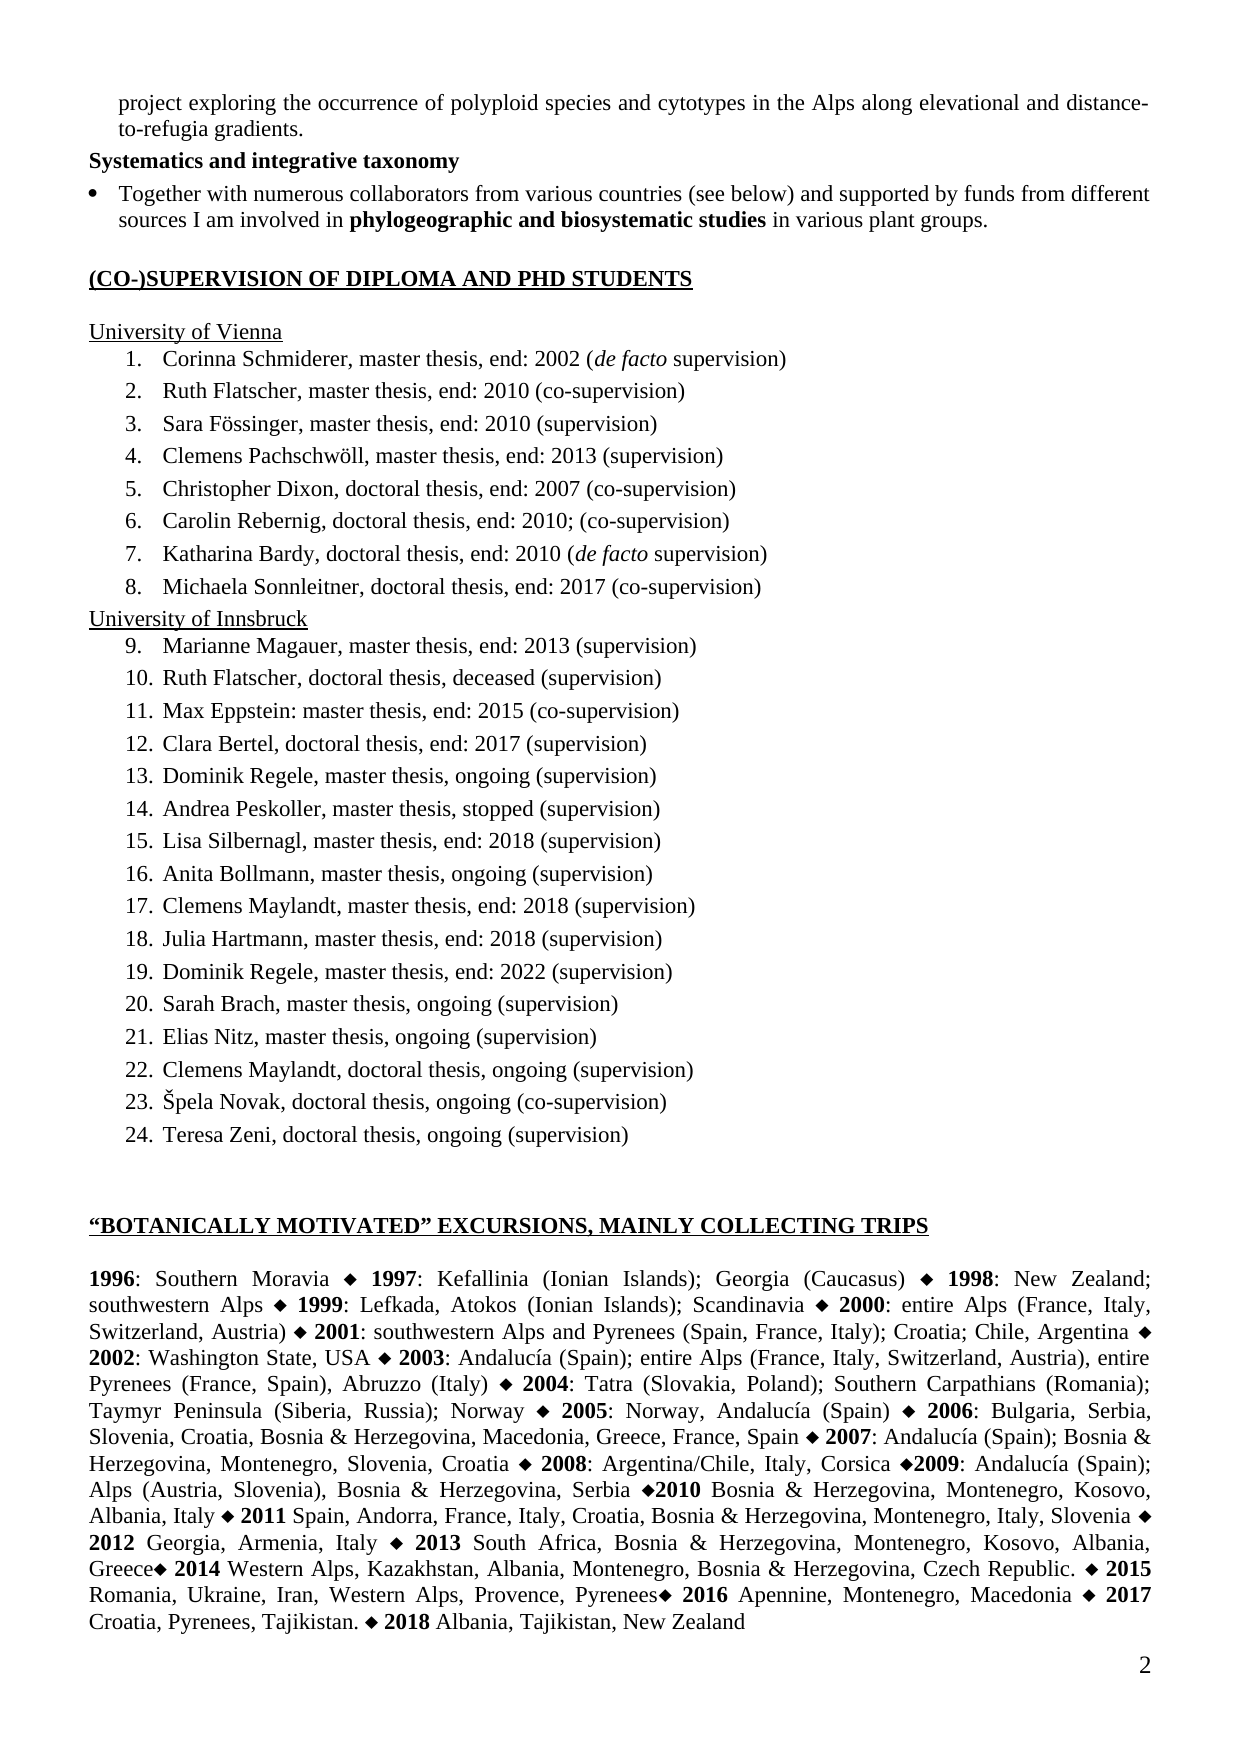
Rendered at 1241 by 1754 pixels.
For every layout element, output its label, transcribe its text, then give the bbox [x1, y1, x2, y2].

list Corinna Schmiderer, master thesis, end: 2002 (de facto supervision) [125, 344, 1152, 371]
list Max Eppstein: master thesis, end: 2015 (co-supervision) [125, 697, 1152, 723]
subtitle Systematics and integrative taxonomy [89, 148, 1152, 174]
list Christopher Dixon, doctoral thesis, end: 2007 (co-supervision) [125, 475, 1152, 501]
list Anita Bollmann, master thesis, ongoing (supervision) [125, 860, 1152, 886]
list Clara Bertel, doctoral thesis, end: 2017 (supervision) [125, 729, 1152, 756]
text 1996: Southern Moravia 1997: Kefallinia (Ionian Islands); Georgia (Caucasus) 1998: New Zealand; southwestern Alps 1999: Lefkada, Atokos (Ionian Islands); Scandinavia 2000: entire Alps (France, Italy, Switzerland, Austria) 2001: southwestern Alps and Pyrenees (Spain, France, Italy); Croatia; Chile, Argentina 2002: Washington State, USA 2003: Andalucía (Spain); entire Alps (France, Italy, Switzerland, Austria), entire Pyrenees (France, Spain), Abruzzo (Italy) 2004: Tatra (Slovakia, Poland); Southern Carpathians (Romania); Taymyr Peninsula (Siberia, Russia); Norway 2005: Norway, Andalucía (Spain) 2006: Bulgaria, Serbia, Slovenia, Croatia, Bosnia & Herzegovina, Macedonia, Greece, France, Spain 2007: Andalucía (Spain); Bosnia & Herzegovina, Montenegro, Slovenia, Croatia 2008: Argentina/Chile, Italy, Corsica 2009: Andalucía (Spain); Alps (Austria, Slovenia), Bosnia & Herzegovina, Serbia 2010 Bosnia & Herzegovina, Montenegro, Kosovo, Albania, Italy 2011 Spain, Andorra, France, Italy, Croatia, Bosnia & Herzegovina, Montenegro, Italy, Slovenia 2012 Georgia, Armenia, Italy 2013 South Africa, Bosnia & Herzegovina, Montenegro, Kosovo, Albania, Greece 2014 Western Alps, Kazakhstan, Albania, Montenegro, Bosnia & Herzegovina, Czech Republic. 2015 Romania, Ukraine, Iran, Western Alps, Provence, Pyrenees 2016 Apennine, Montenegro, Macedonia 2017 Croatia, Pyrenees, Tajikistan. 2018 Albania, Tajikistan, New Zealand [89, 1265, 1152, 1634]
list Carolin Rebernig, doctoral thesis, end: 2010; (co-supervision) [125, 508, 1152, 534]
list Julia Hartmann, master thesis, end: 2018 (supervision) [125, 925, 1152, 952]
list Andrea Peskoller, master thesis, stopped (supervision) [125, 795, 1152, 821]
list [89, 89, 1152, 141]
list Marianne Magauer, master thesis, end: 2013 (supervision) [125, 632, 1152, 658]
list Špela Novak, doctoral thesis, ongoing (co-supervision) [125, 1088, 1152, 1114]
list Sara Fössinger, master thesis, end: 2010 (supervision) [125, 410, 1152, 436]
list Clemens Maylandt, doctoral thesis, ongoing (supervision) [125, 1056, 1152, 1082]
list Clemens Pachschwöll, master thesis, end: 2013 (supervision) [125, 442, 1152, 469]
list Michaela Sonnleitner, doctoral thesis, end: 2017 (co-supervision) [125, 573, 1152, 599]
list Lisa Silbernagl, master thesis, end: 2018 (supervision) [125, 827, 1152, 854]
text University of Vienna [89, 318, 1152, 344]
text (Co-)Supervision of Diploma and PhD students [89, 266, 1152, 292]
list Elias Nitz, master thesis, ongoing (supervision) [125, 1023, 1152, 1049]
list Ruth Flatscher, doctoral thesis, deceased (supervision) [125, 664, 1152, 691]
list Clemens Maylandt, master thesis, end: 2018 (supervision) [125, 893, 1152, 919]
text University of Innsbruck [89, 605, 1152, 632]
text “Botanically motivated” excursions, mainly collecting trips [89, 1212, 1152, 1239]
list Sarah Brach, master thesis, ongoing (supervision) [125, 990, 1152, 1017]
list Katharina Bardy, doctoral thesis, end: 2010 (de facto supervision) [125, 540, 1152, 567]
list Teresa Zeni, doctoral thesis, ongoing (supervision) [125, 1121, 1152, 1147]
list Ruth Flatscher, master thesis, end: 2010 (co-supervision) [125, 377, 1152, 403]
list Together with numerous collaborators from various countries (see below) and supported by funds from different sources I am involved in phylogeographic and biosystematic studies in various plant groups. [89, 180, 1152, 233]
list Dominik Regele, master thesis, ongoing (supervision) [125, 762, 1152, 788]
list Dominik Regele, master thesis, end: 2022 (supervision) [125, 958, 1152, 984]
